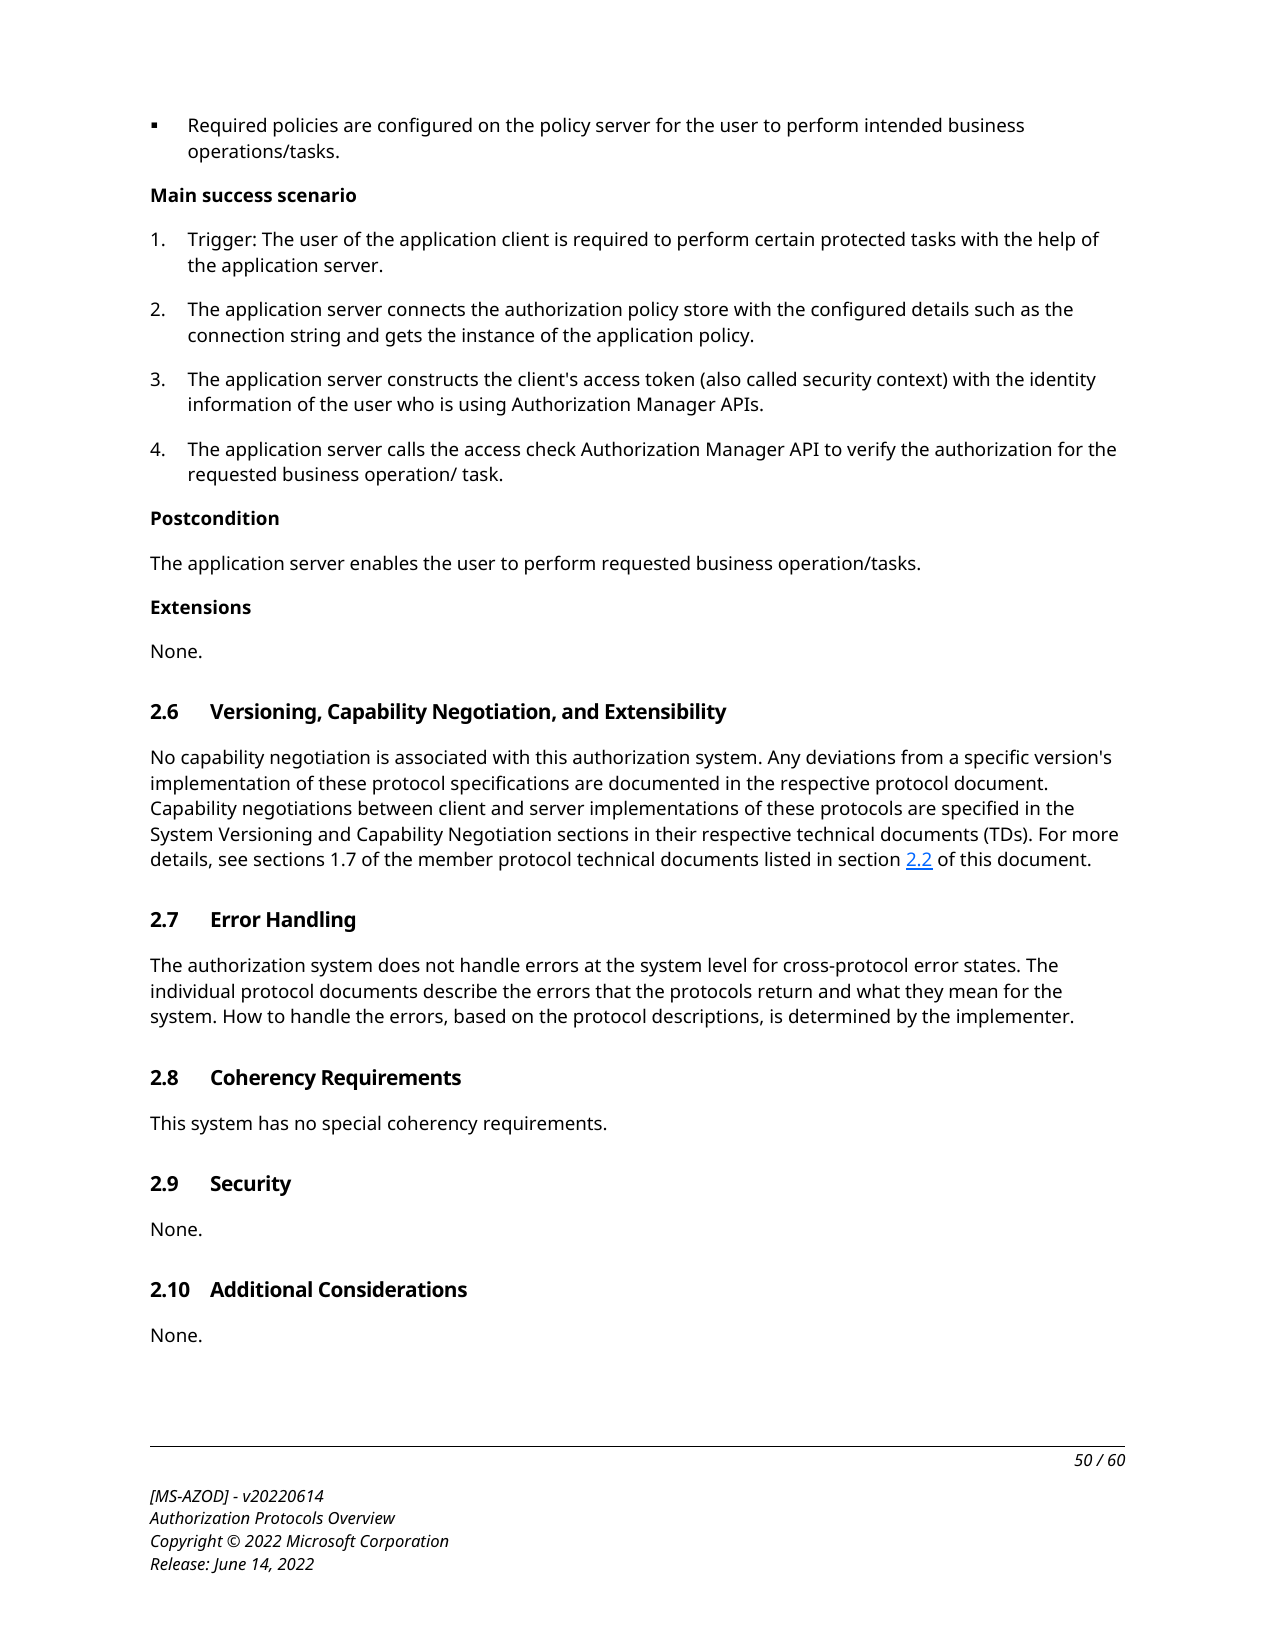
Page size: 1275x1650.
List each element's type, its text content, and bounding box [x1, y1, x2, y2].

text Postcondition [150, 506, 1125, 531]
text None. [150, 638, 1125, 664]
text The application server enables the user to perform requested business operation/tasks. [150, 550, 1125, 576]
text None. [150, 1322, 1125, 1347]
subtitle Security [150, 1169, 1125, 1197]
subtitle Versioning, Capability Negotiation, and Extensibility [150, 697, 1125, 726]
text No capability negotiation is associated with this authorization system. Any deviations from a specific version's implementation of these protocol specifications are documented in the respective protocol document. Capability negotiations between client and server implementations of these protocols are specified in the System Versioning and Capability Negotiation sections in their respective technical documents (TDs). For more details, see sections 1.7 of the member protocol technical documents listed in section 2.2 of this document. [150, 744, 1125, 872]
text This system has no special coherency requirements. [150, 1110, 1125, 1135]
list Trigger: The user of the application client is required to perform certain protected tasks with the help of the application server. [150, 227, 1125, 278]
list Required policies are configured on the policy server for the user to perform intended business operations/tasks. [150, 112, 1125, 163]
text Extensions [150, 594, 1125, 620]
list The application server connects the authorization policy store with the configured details such as the connection string and gets the instance of the application policy. [150, 296, 1125, 347]
list The application server calls the access check Authorization Manager API to verify the authorization for the requested business operation/ task. [150, 436, 1125, 487]
list The application server constructs the client's access token (also called security context) with the identity information of the user who is using Authorization Manager APIs. [150, 366, 1125, 417]
subtitle Coherency Requirements [150, 1063, 1125, 1091]
text Main success scenario [150, 182, 1125, 208]
text The authorization system does not handle errors at the system level for cross-protocol error states. The individual protocol documents describe the errors that the protocols return and what they mean for the system. How to handle the errors, based on the protocol descriptions, is determined by the implementer. [150, 953, 1125, 1029]
text None. [150, 1216, 1125, 1241]
subtitle Additional Considerations [150, 1275, 1125, 1303]
subtitle Error Handling [150, 906, 1125, 934]
